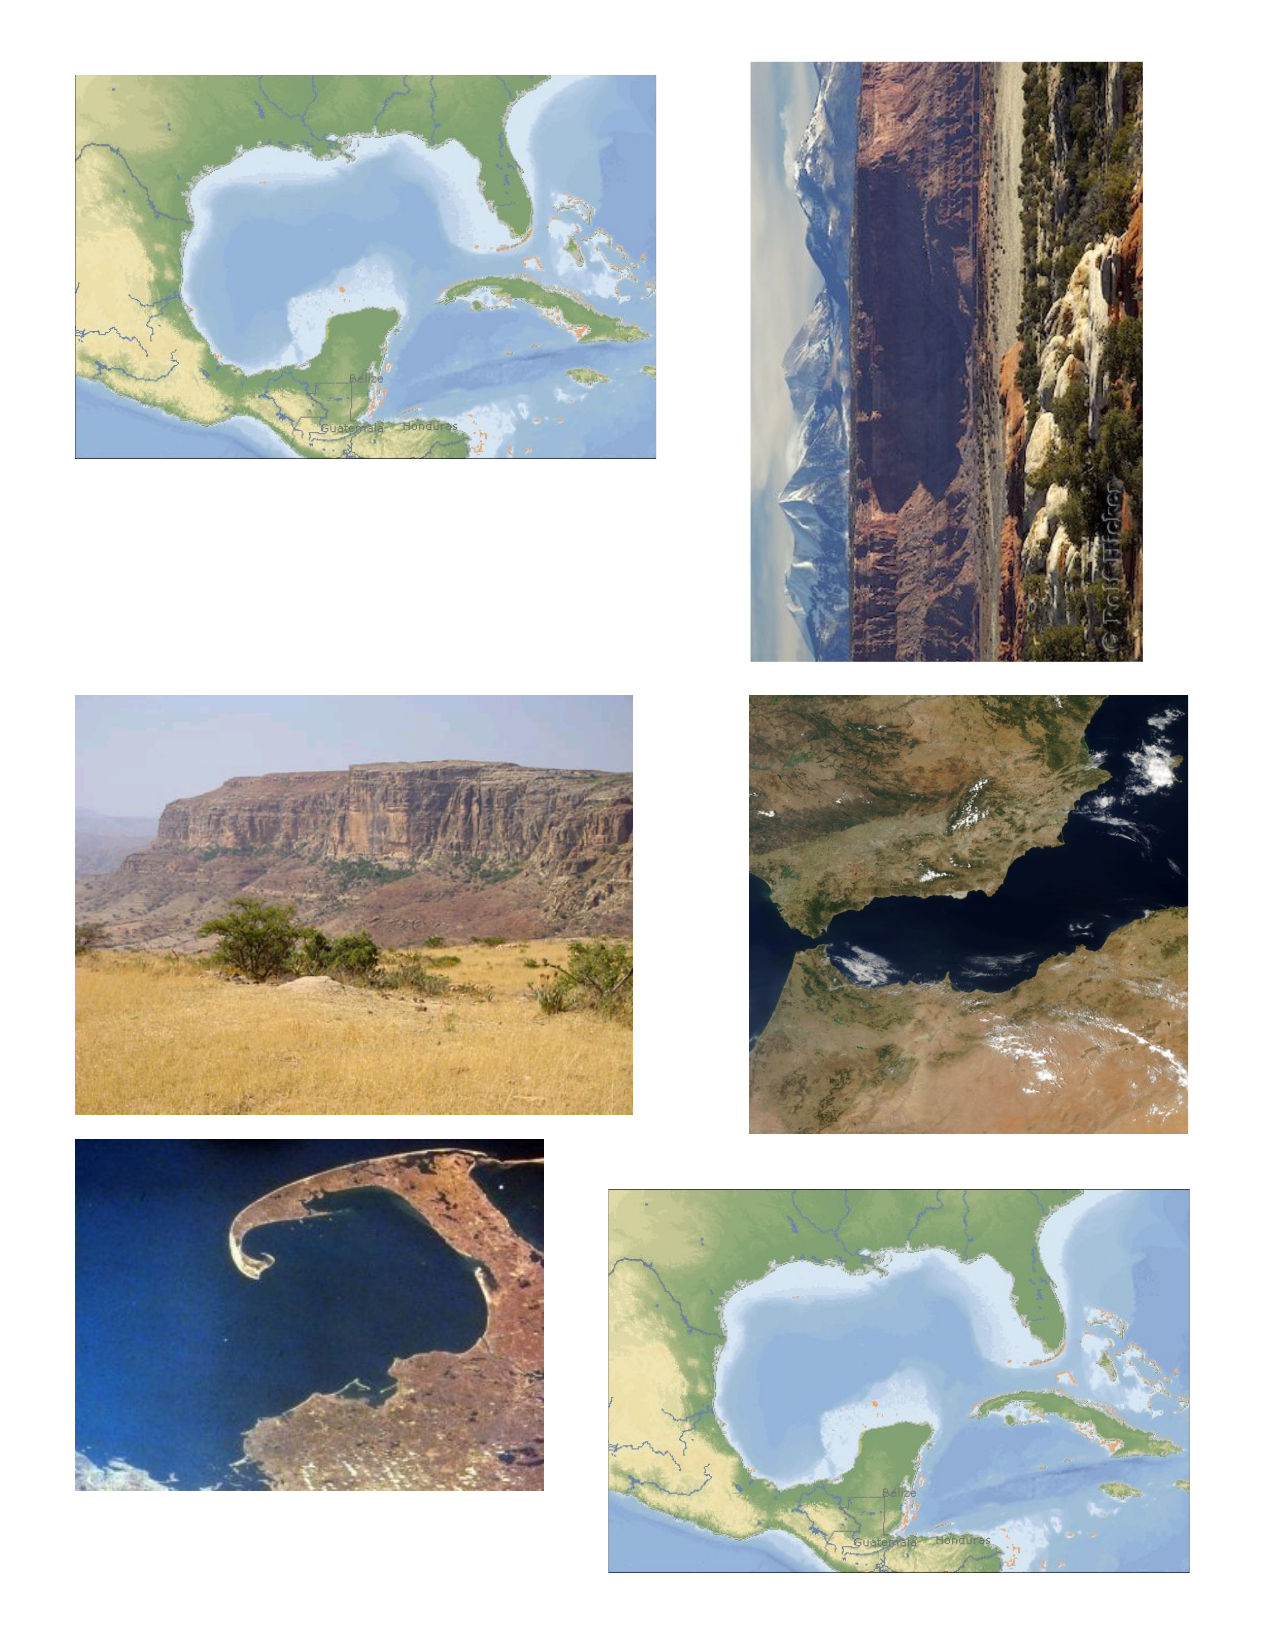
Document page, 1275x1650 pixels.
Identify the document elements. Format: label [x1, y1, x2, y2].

picture [751, 62, 1142, 661]
picture [75, 695, 633, 1115]
picture [75, 75, 657, 459]
picture [75, 1139, 544, 1491]
picture [608, 1189, 1190, 1573]
picture [749, 695, 1189, 1134]
